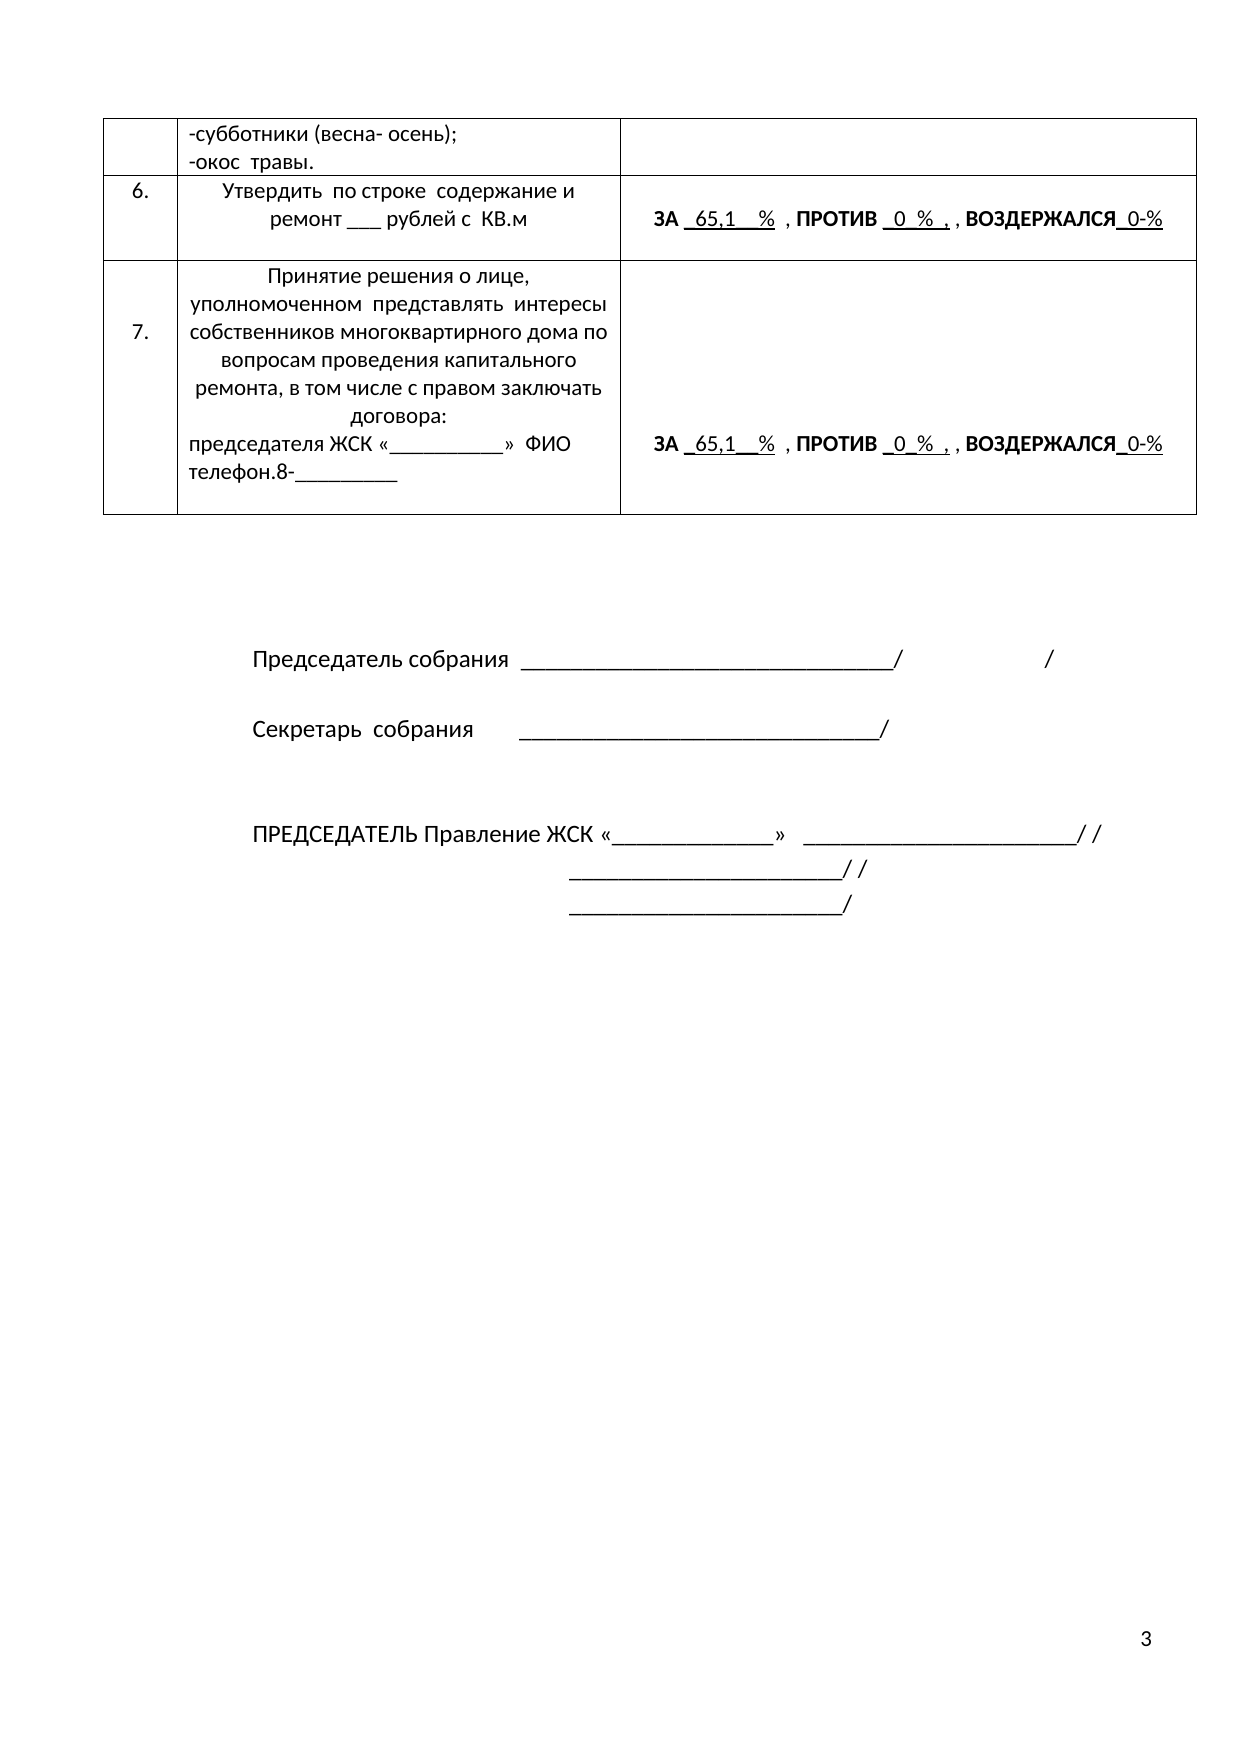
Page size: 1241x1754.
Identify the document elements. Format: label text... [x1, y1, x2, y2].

table_cell 5. [104, 119, 177, 175]
table_cell 6. [104, 176, 177, 260]
list ______________________/ / [252, 853, 1152, 884]
table_cell ЗА _65,1__% , ПРОТИВ _0_% , , ВОЗДЕРЖАЛСЯ_0-% [621, 261, 1196, 513]
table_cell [621, 119, 1196, 175]
table_cell Утвердить по строке содержание и ремонт ___ рублей с КВ.м [178, 176, 620, 260]
table_cell 7. [104, 261, 177, 513]
table_cell Принятие решения о лице, уполномоченном представлять интересы собственников многоквартирного дома по вопросам проведения капитального ремонта, в том числе с правом заключать договора: председателя ЖСК «__________» ФИО телефон.8-_________ [178, 261, 620, 513]
list ПРЕДСЕДАТЕЛЬ Правление ЖСК «_____________» ______________________/ / [252, 818, 1152, 849]
list Председатель собрания ______________________________/ / [252, 643, 1152, 674]
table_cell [178, 119, 620, 175]
table_cell ЗА _65,1__% , ПРОТИВ _0_% , , ВОЗДЕРЖАЛСЯ_0-% [621, 176, 1196, 260]
list Секретарь собрания _____________________________/ [252, 713, 1152, 744]
list ______________________/ [252, 888, 1152, 919]
